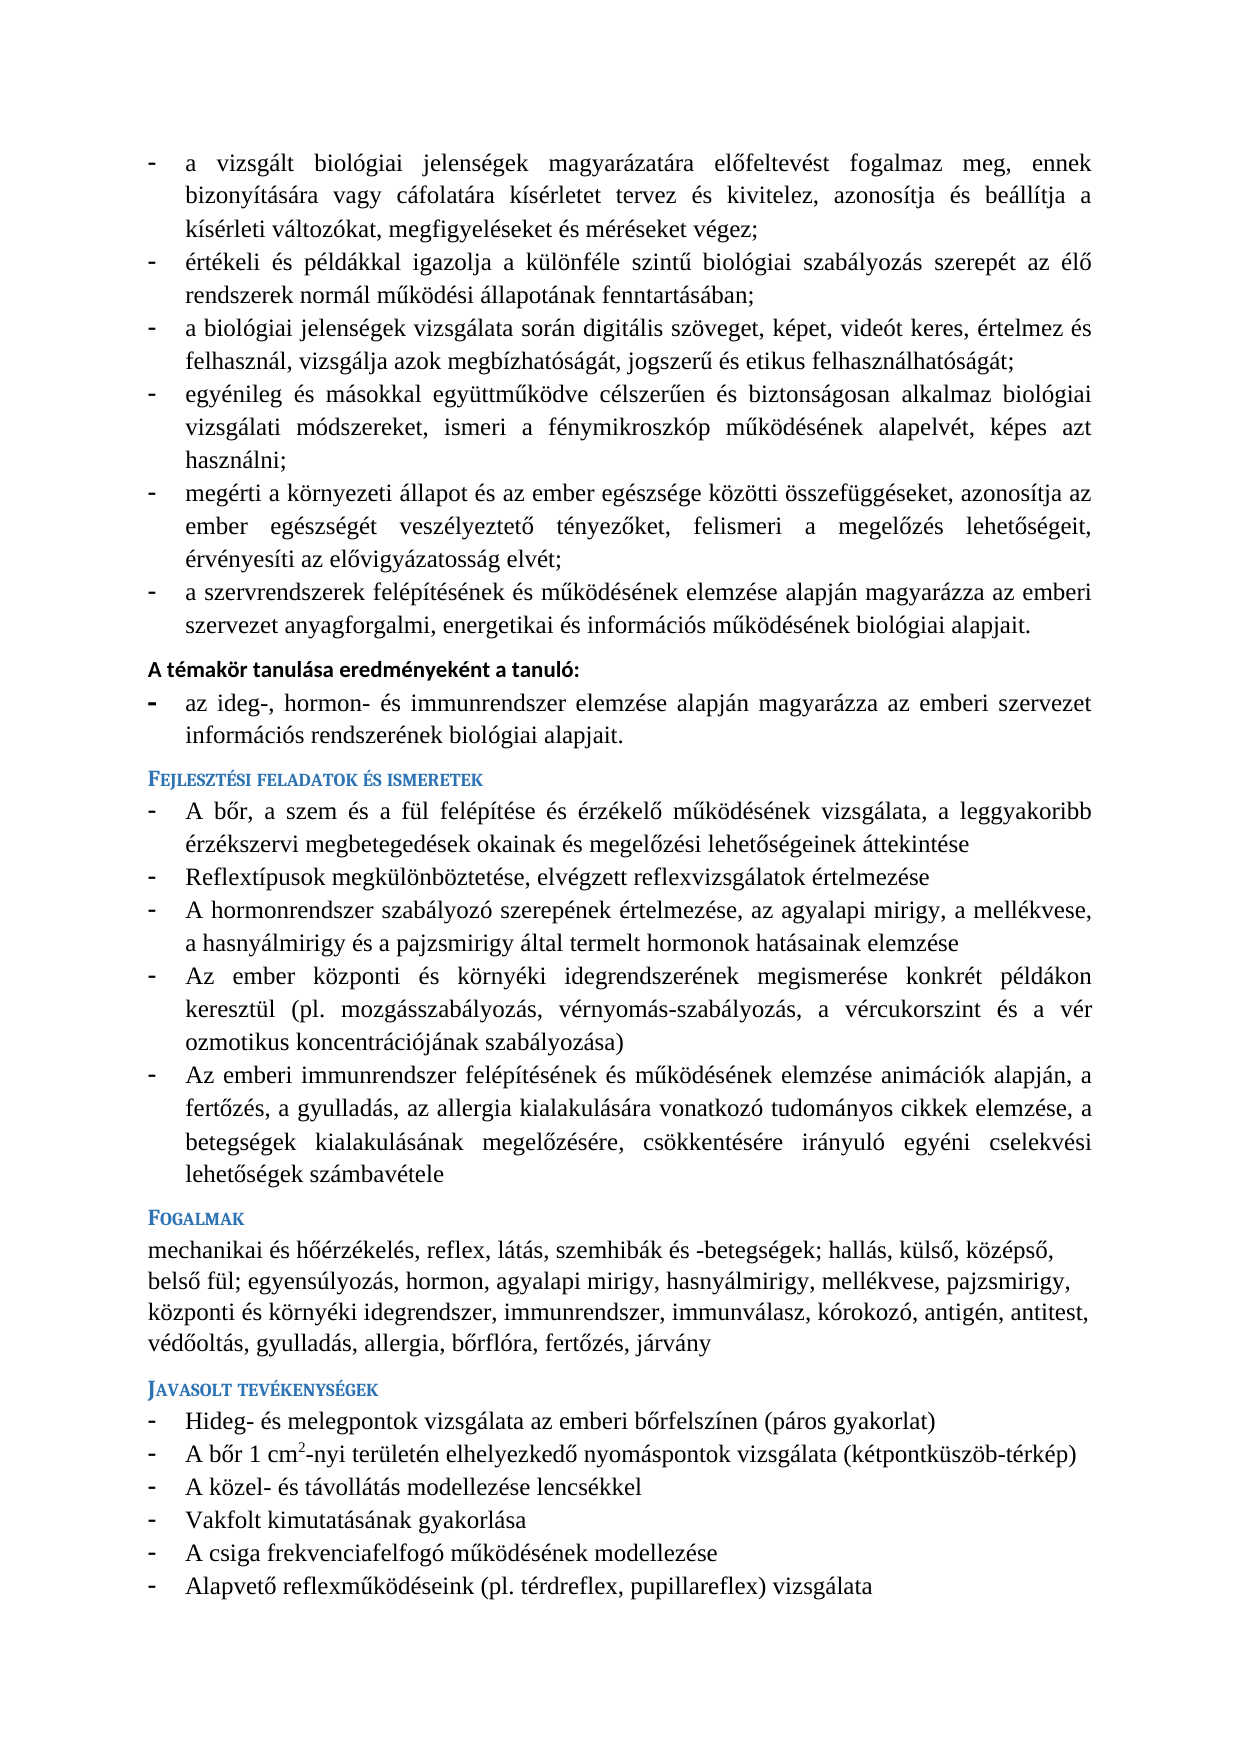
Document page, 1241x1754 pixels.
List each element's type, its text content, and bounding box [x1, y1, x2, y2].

list A hormonrendszer szabályozó szerepének értelmezése, az agyalapi mirigy, a mellékvese, a hasnyálmirigy és a pajzsmirigy által termelt hormonok hatásainak elemzése [148, 895, 1093, 957]
list A bőr, a szem és a fül felépítése és érzékelő működésének vizsgálata, a leggyakoribb érzékszervi megbetegedések okainak és megelőzési lehetőségeinek áttekintése [148, 796, 1093, 858]
subtitle Fejlesztési feladatok és ismeretek [148, 766, 1093, 792]
list Alapvető reflexműködéseink (pl. térdreflex, pupillareflex) vizsgálata [148, 1571, 1093, 1600]
list megérti a környezeti állapot és az ember egészsége közötti összefüggéseket, azonosítja az ember egészségét veszélyeztető tényezőket, felismeri a megelőzés lehetőségeit, érvényesíti az elővigyázatosság elvét; [148, 478, 1093, 573]
list a szervrendszerek felépítésének és működésének elemzése alapján magyarázza az emberi szervezet anyagforgalmi, energetikai és információs működésének biológiai alapjait. [148, 577, 1093, 639]
list Reflextípusok megkülönböztetése, elvégzett reflexvizsgálatok értelmezése [148, 862, 1093, 891]
text A témakör tanulása eredményeként a tanuló: [148, 655, 1093, 683]
list értékeli és példákkal igazolja a különféle szintű biológiai szabályozás szerepét az élő rendszerek normál működési állapotának fenntartásában; [148, 247, 1093, 308]
list A csiga frekvenciafelfogó működésének modellezése [148, 1538, 1093, 1567]
list az ideg-, hormon- és immunrendszer elemzése alapján magyarázza az emberi szervezet információs rendszerének biológiai alapjait. [148, 688, 1093, 749]
list Vakfolt kimutatásának gyakorlása [148, 1505, 1093, 1534]
list A bőr 1 cm2-nyi területén elhelyezkedő nyomáspontok vizsgálata (kétpontküszöb-térkép) [148, 1439, 1093, 1468]
list Hideg- és melegpontok vizsgálata az emberi bőrfelszínen (páros gyakorlat) [148, 1406, 1093, 1435]
list a biológiai jelenségek vizsgálata során digitális szöveget, képet, videót keres, értelmez és felhasznál, vizsgálja azok megbízhatóságát, jogszerű és etikus felhasználhatóságát; [148, 313, 1093, 374]
subtitle Fogalmak [148, 1205, 1093, 1231]
list a vizsgált biológiai jelenségek magyarázatára előfeltevést fogalmaz meg, ennek bizonyítására vagy cáfolatára kísérletet tervez és kivitelez, azonosítja és beállítja a kísérleti változókat, megfigyeléseket és méréseket végez; [148, 148, 1093, 242]
text mechanikai és hőérzékelés, reflex, látás, szemhibák és -betegségek; hallás, külső, középső, belső fül; egyensúlyozás, hormon, agyalapi mirigy, hasnyálmirigy, mellékvese, pajzsmirigy, központi és környéki idegrendszer, immunrendszer, immunválasz, kórokozó, antigén, antitest, védőoltás, gyulladás, allergia, bőrflóra, fertőzés, járvány [148, 1235, 1093, 1357]
list egyénileg és másokkal együttműködve célszerűen és biztonságosan alkalmaz biológiai vizsgálati módszereket, ismeri a fénymikroszkóp működésének alapelvét, képes azt használni; [148, 379, 1093, 473]
list A közel- és távollátás modellezése lencsékkel [148, 1472, 1093, 1501]
subtitle Javasolt tevékenységek [148, 1376, 1093, 1402]
list Az emberi immunrendszer felépítésének és működésének elemzése animációk alapján, a fertőzés, a gyulladás, az allergia kialakulására vonatkozó tudományos cikkek elemzése, a betegségek kialakulásának megelőzésére, csökkentésére irányuló egyéni cselekvési lehetőségek számbavétele [148, 1061, 1093, 1188]
list Az ember központi és környéki idegrendszerének megismerése konkrét példákon keresztül (pl. mozgásszabályozás, vérnyomás-szabályozás, a vércukorszint és a vér ozmotikus koncentrációjának szabályozása) [148, 961, 1093, 1056]
